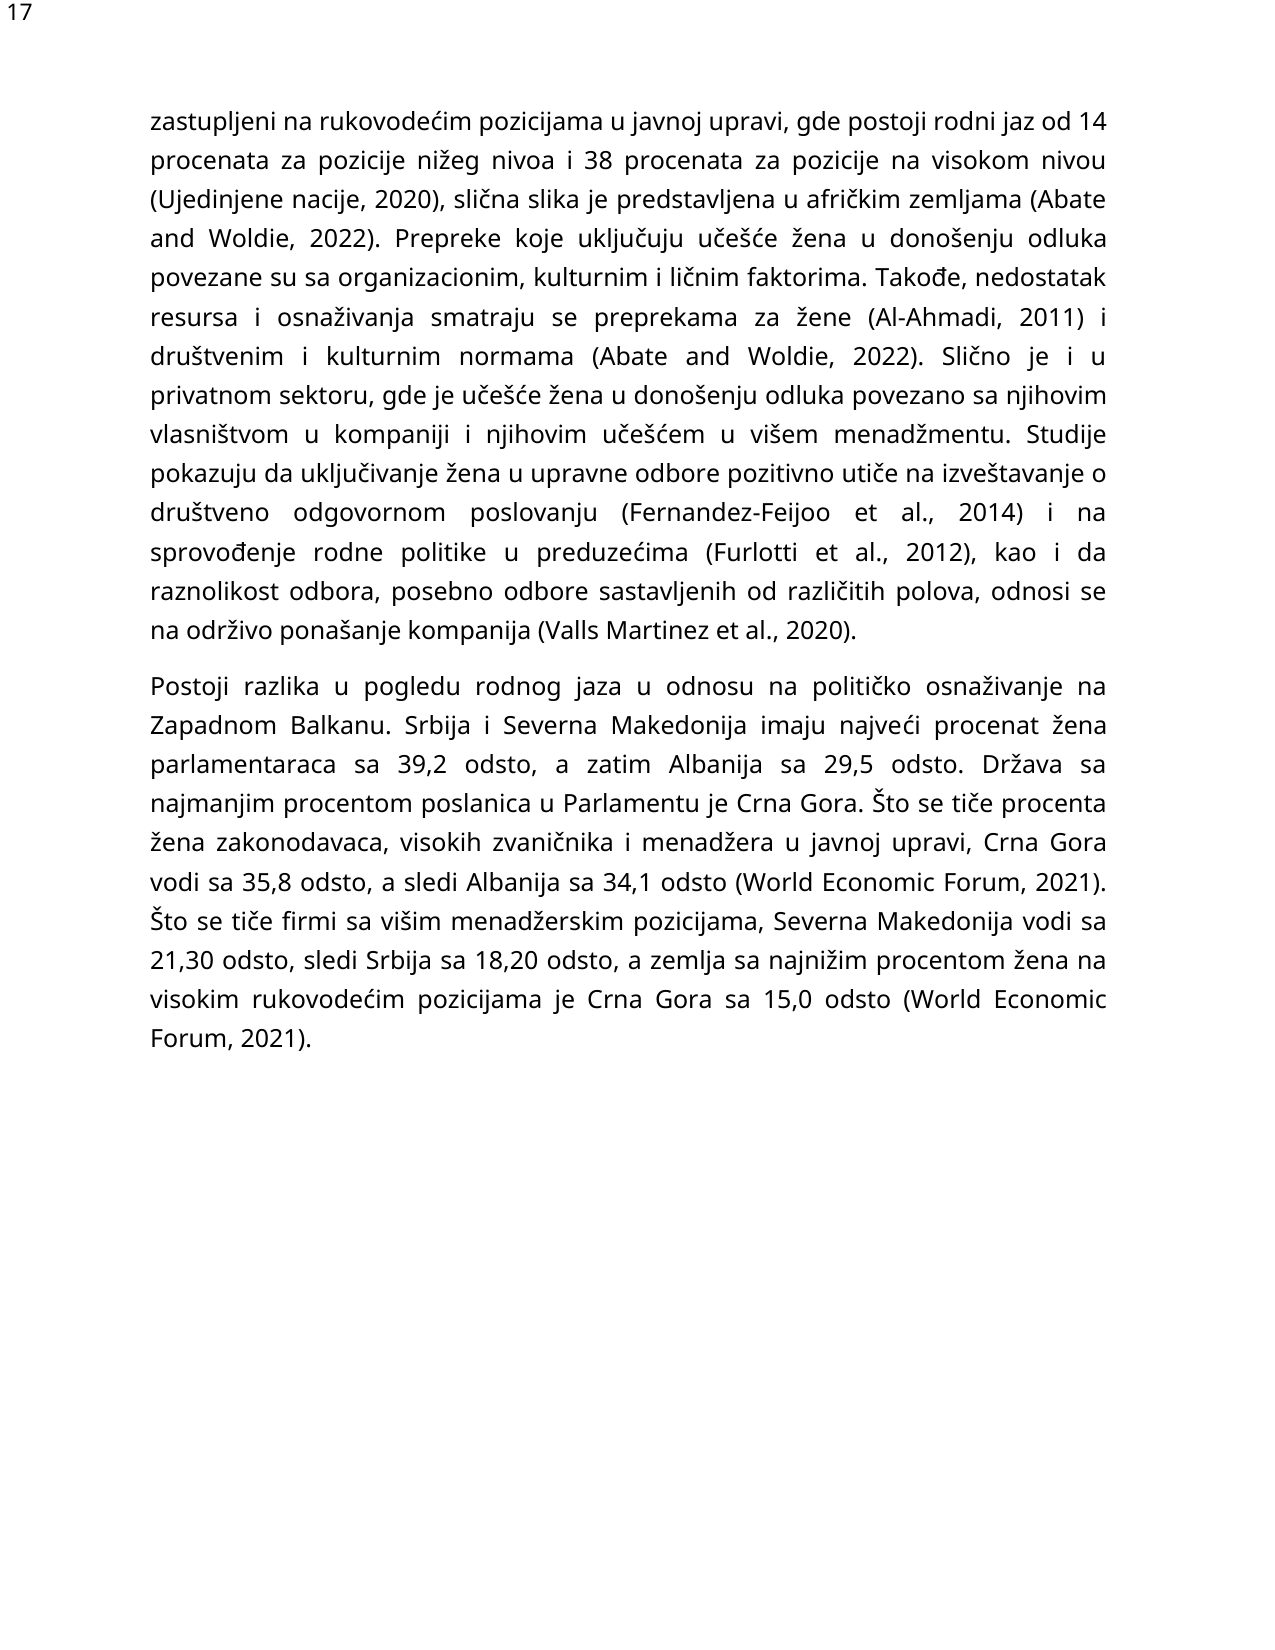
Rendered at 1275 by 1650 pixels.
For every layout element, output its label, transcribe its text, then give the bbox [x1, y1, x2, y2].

text Postoji razlika u pogledu rodnog jaza u odnosu na političko osnaživanje na Zapadnom Balkanu. Srbija i Severna Makedonija imaju najveći procenat žena parlamentaraca sa 39,2 odsto, a zatim Albanija sa 29,5 odsto. Država sa najmanjim procentom poslanica u Parlamentu je Crna Gora. Što se tiče procenta žena zakonodavaca, visokih zvaničnika i menadžera u javnoj upravi, Crna Gora vodi sa 35,8 odsto, a sledi Albanija sa 34,1 odsto (World Economic Forum, 2021). Što se tiče firmi sa višim menadžerskim pozicijama, Severna Makedonija vodi sa 21,30 odsto, sledi Srbija sa 18,20 odsto, a zemlja sa najnižim procentom žena na visokim rukovodećim pozicijama je Crna Gora sa 15,0 odsto (World Economic Forum, 2021). [150, 668, 1108, 1055]
text zastupljeni na rukovodećim pozicijama u javnoj upravi, gde postoji rodni jaz od 14 procenata za pozicije nižeg nivoa i 38 procenata za pozicije na visokom nivou (Ujedinjene nacije, 2020), slična slika je predstavljena u afričkim zemljama (Abate and Woldie, 2022). Prepreke koje uključuju učešće žena u donošenju odluka povezane su sa organizacionim, kulturnim i ličnim faktorima. Takođe, nedostatak resursa i osnaživanja smatraju se preprekama za žene (Al-Ahmadi, 2011) i društvenim i kulturnim normama (Abate and Woldie, 2022). Slično je i u privatnom sektoru, gde je učešće žena u donošenju odluka povezano sa njihovim vlasništvom u kompaniji i njihovim učešćem u višem menadžmentu. Studije pokazuju da uključivanje žena u upravne odbore pozitivno utiče na izveštavanje o društveno odgovornom poslovanju (Fernandez‐Feijoo et al., 2014) i na sprovođenje rodne politike u preduzećima (Furlotti et al., 2012), kao i da raznolikost odbora, posebno odbore sastavljenih od različitih polova, odnosi se na održivo ponašanje kompanija (Valls Martinez et al., 2020). [150, 103, 1108, 647]
